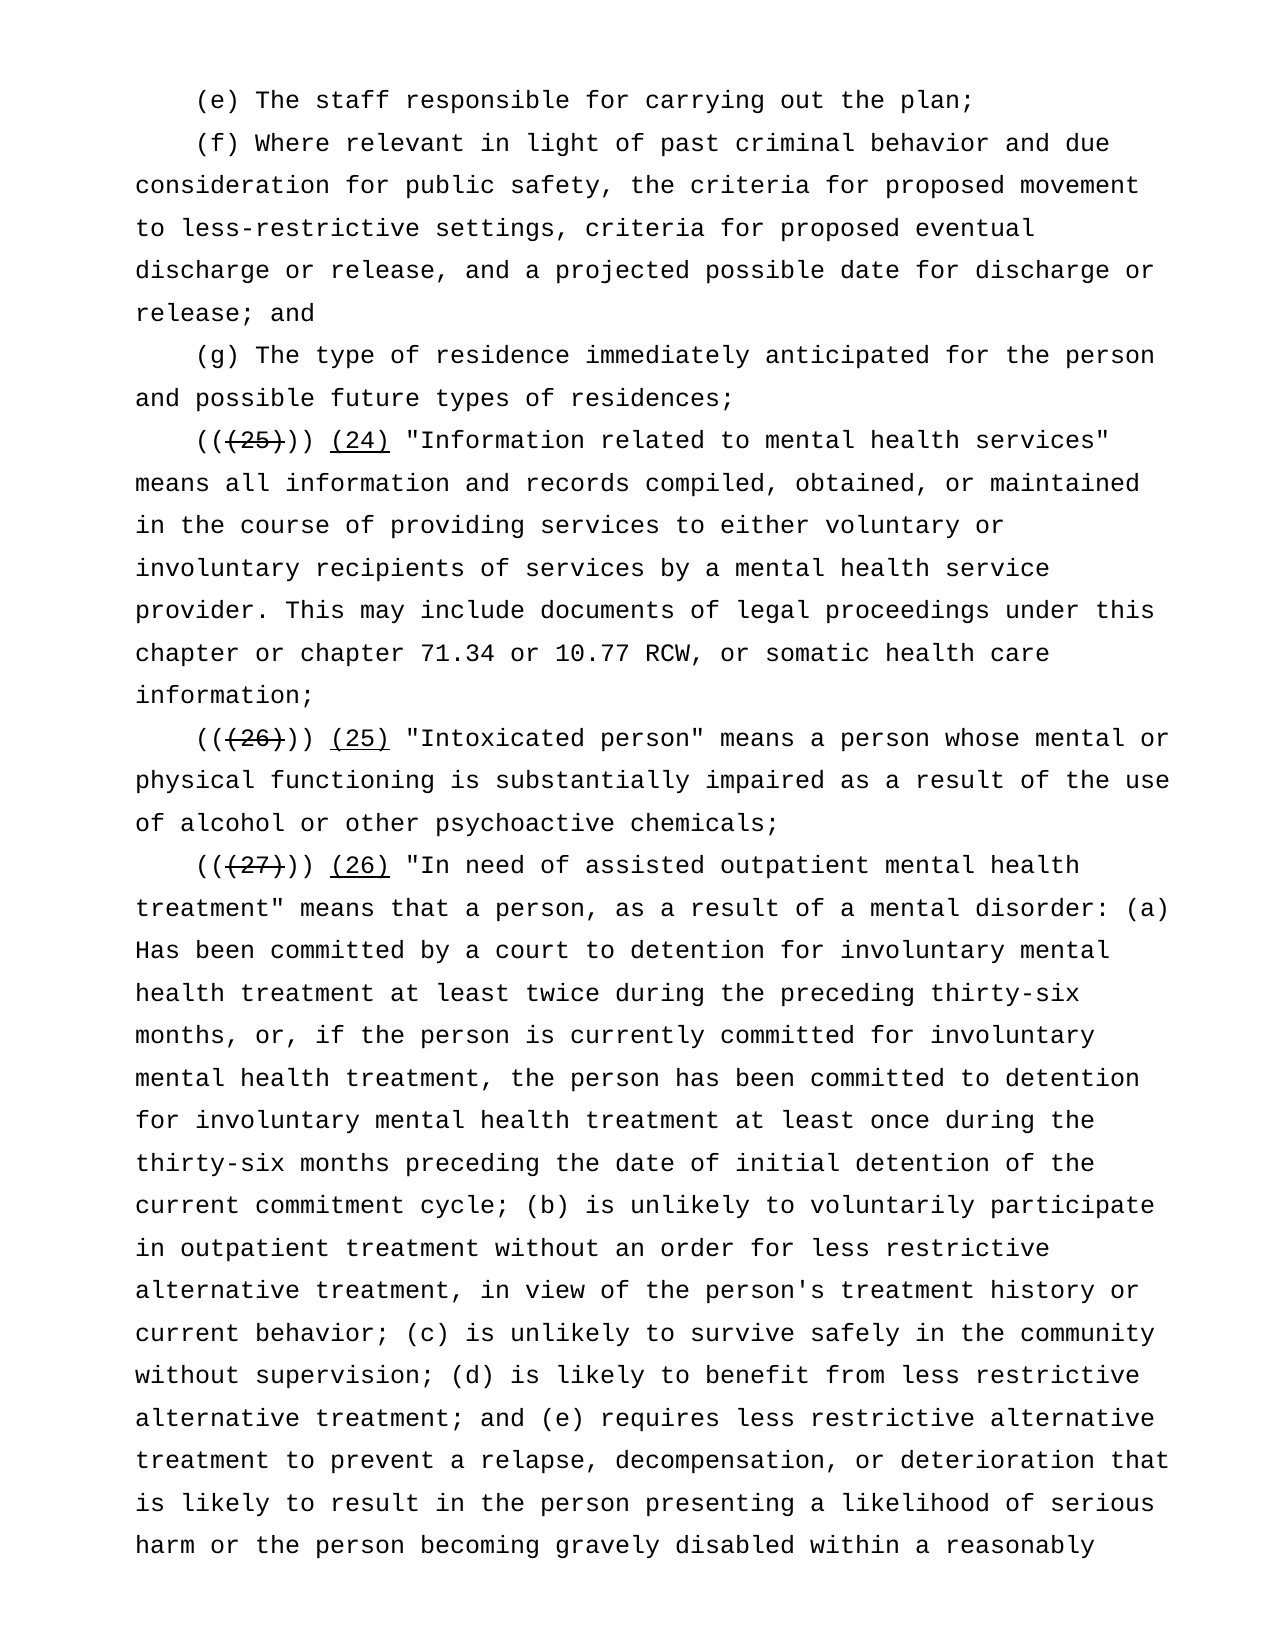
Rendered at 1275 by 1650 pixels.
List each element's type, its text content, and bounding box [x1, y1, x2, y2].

text (((26))) (25) "Intoxicated person" means a person whose mental or physical functioning is substantially impaired as a result of the use of alcohol or other psychoactive chemicals; [135, 712, 1170, 840]
text (f) Where relevant in light of past criminal behavior and due consideration for public safety, the criteria for proposed movement to less-restrictive settings, criteria for proposed eventual discharge or release, and a projected possible date for discharge or release; and [135, 117, 1170, 330]
text (e) The staff responsible for carrying out the plan; [135, 75, 1170, 117]
text (((25))) (24) "Information related to mental health services" means all information and records compiled, obtained, or maintained in the course of providing services to either voluntary or involuntary recipients of services by a mental health service provider. This may include documents of legal proceedings under this chapter or chapter 71.34 or 10.77 RCW, or somatic health care information; [135, 415, 1170, 712]
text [135, 840, 1170, 1562]
text (g) The type of residence immediately anticipated for the person and possible future types of residences; [135, 330, 1170, 415]
